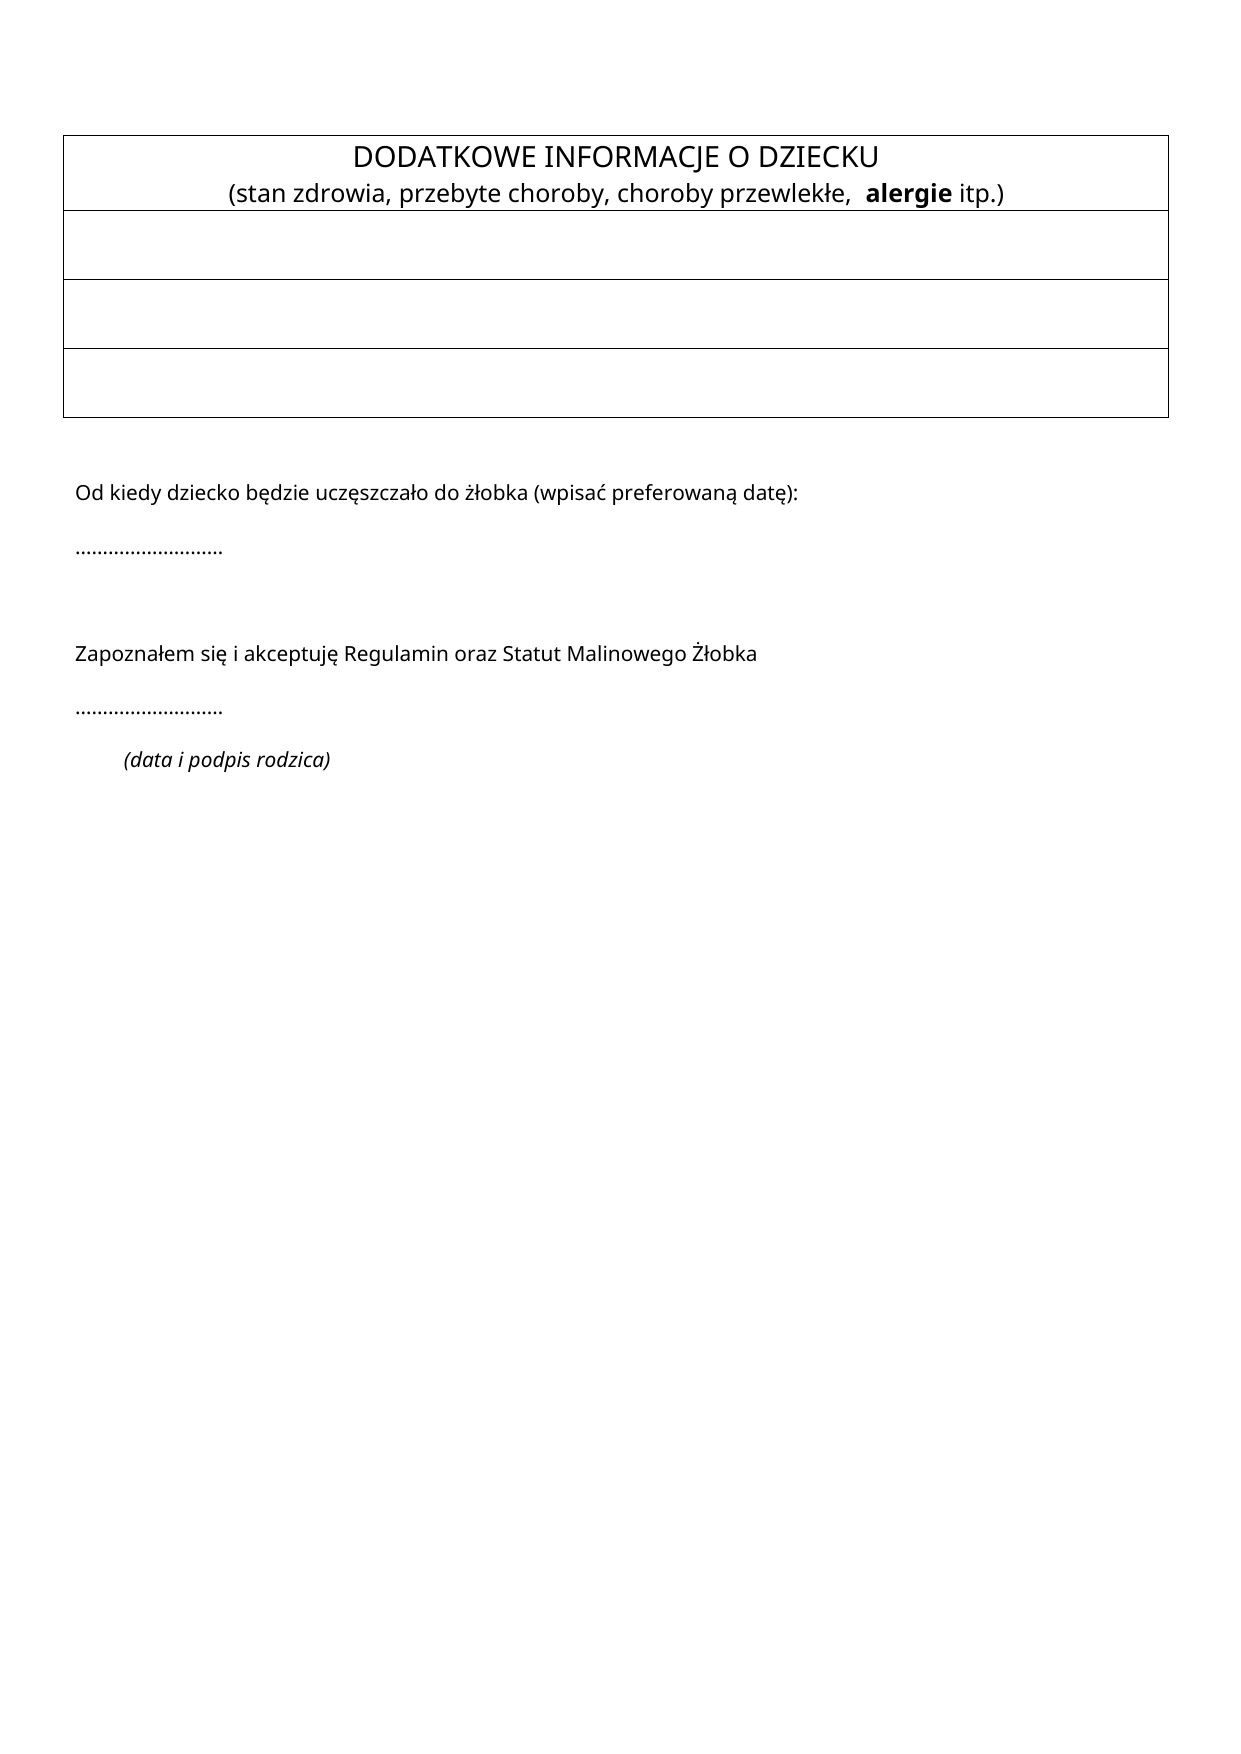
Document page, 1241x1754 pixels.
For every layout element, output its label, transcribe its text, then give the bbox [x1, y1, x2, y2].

text ……………………… [75, 532, 1165, 560]
text ……………………… [75, 692, 1165, 721]
table_cell [64, 211, 1168, 279]
text (data i podpis rodzica) [75, 746, 1165, 774]
text Zapoznałem się i akceptuję Regulamin oraz Statut Malinowego Żłobka [75, 639, 1165, 667]
table_cell [64, 280, 1168, 348]
table_header DODATKOWE INFORMACJE O DZIECKU (stan zdrowia, przebyte choroby, choroby przewlekłe, alergie itp.) [64, 136, 1168, 210]
table_cell [64, 349, 1168, 417]
text Od kiedy dziecko będzie uczęszczało do żłobka (wpisać preferowaną datę): [75, 478, 1165, 507]
